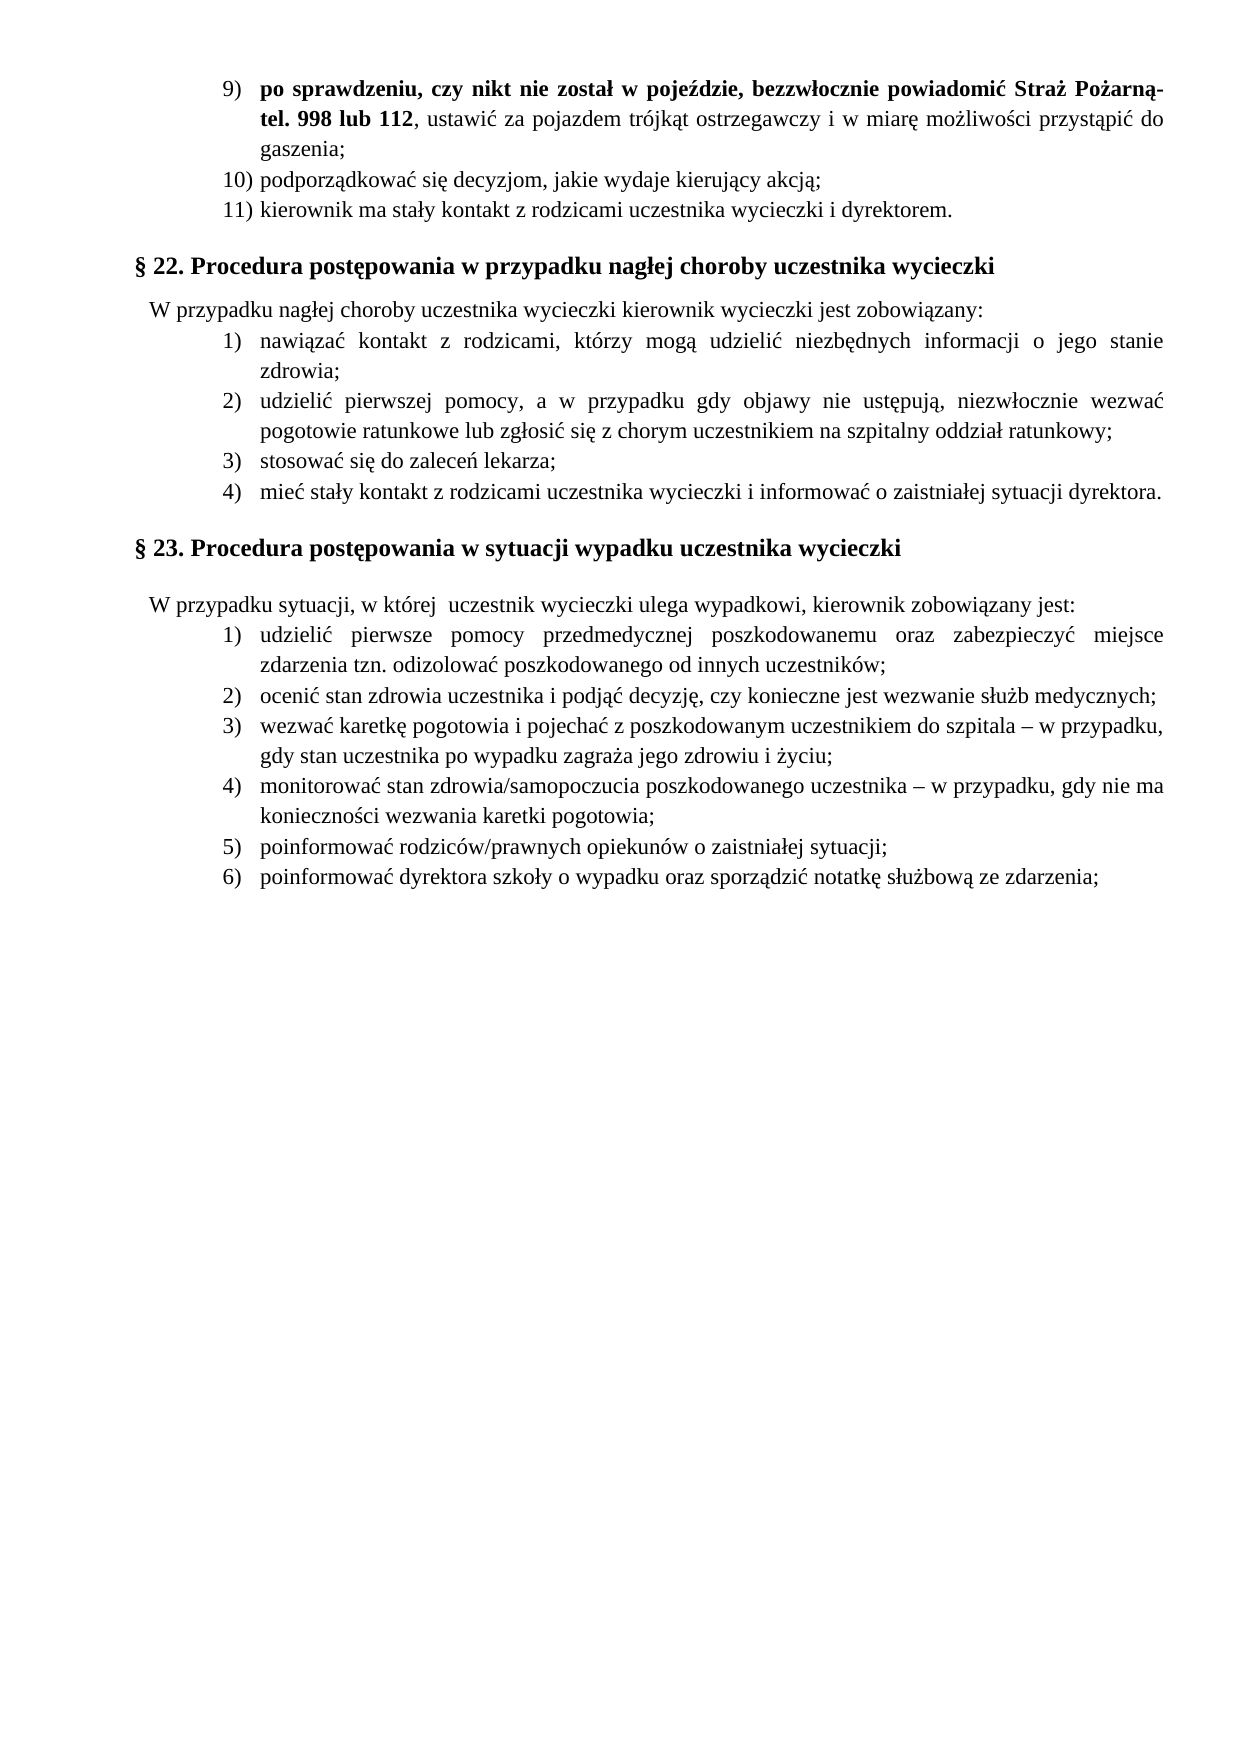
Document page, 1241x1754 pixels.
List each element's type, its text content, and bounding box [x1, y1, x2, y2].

text W przypadku nagłej choroby uczestnika wycieczki kierownik wycieczki jest zobowiązany: [149, 297, 1165, 323]
list poinformować dyrektora szkoły o wypadku oraz sporządzić notatkę służbową ze zdarzenia; [222, 863, 1165, 889]
text § 22. Procedura postępowania w przypadku nagłej choroby uczestnika wycieczki [134, 251, 1165, 280]
text § 23. Procedura postępowania w sytuacji wypadku uczestnika wycieczki [134, 533, 1165, 562]
list podporządkować się decyzjom, jakie wydaje kierujący akcją; [222, 166, 1165, 192]
list ocenić stan zdrowia uczestnika i podjąć decyzję, czy konieczne jest wezwanie służb medycznych; [222, 682, 1165, 708]
list monitorować stan zdrowia/samopoczucia poszkodowanego uczestnika – w przypadku, gdy nie ma konieczności wezwania karetki pogotowia; [222, 772, 1165, 829]
list udzielić pierwszej pomocy, a w przypadku gdy objawy nie ustępują, niezwłocznie wezwać pogotowie ratunkowe lub zgłosić się z chorym uczestnikiem na szpitalny oddział ratunkowy; [222, 387, 1165, 444]
list stosować się do zaleceń lekarza; [222, 448, 1165, 474]
text W przypadku sytuacji, w której uczestnik wycieczki ulega wypadkowi, kierownik zobowiązany jest: [134, 591, 1165, 617]
list poinformować rodziców/prawnych opiekunów o zaistniałej sytuacji; [222, 833, 1165, 859]
list mieć stały kontakt z rodzicami uczestnika wycieczki i informować o zaistniałej sytuacji dyrektora. [222, 478, 1165, 504]
list po sprawdzeniu, czy nikt nie został w pojeździe, bezzwłocznie powiadomić Straż Pożarną- tel. 998 lub 112, ustawić za pojazdem trójkąt ostrzegawczy i w miarę możliwości przystąpić do gaszenia; [222, 75, 1165, 162]
list udzielić pierwsze pomocy przedmedycznej poszkodowanemu oraz zabezpieczyć miejsce zdarzenia tzn. odizolować poszkodowanego od innych uczestników; [222, 621, 1165, 678]
list nawiązać kontakt z rodzicami, którzy mogą udzielić niezbędnych informacji o jego stanie zdrowia; [222, 327, 1165, 383]
list kierownik ma stały kontakt z rodzicami uczestnika wycieczki i dyrektorem. [222, 196, 1165, 222]
list wezwać karetkę pogotowia i pojechać z poszkodowanym uczestnikiem do szpitala – w przypadku, gdy stan uczestnika po wypadku zagraża jego zdrowiu i życiu; [222, 712, 1165, 768]
